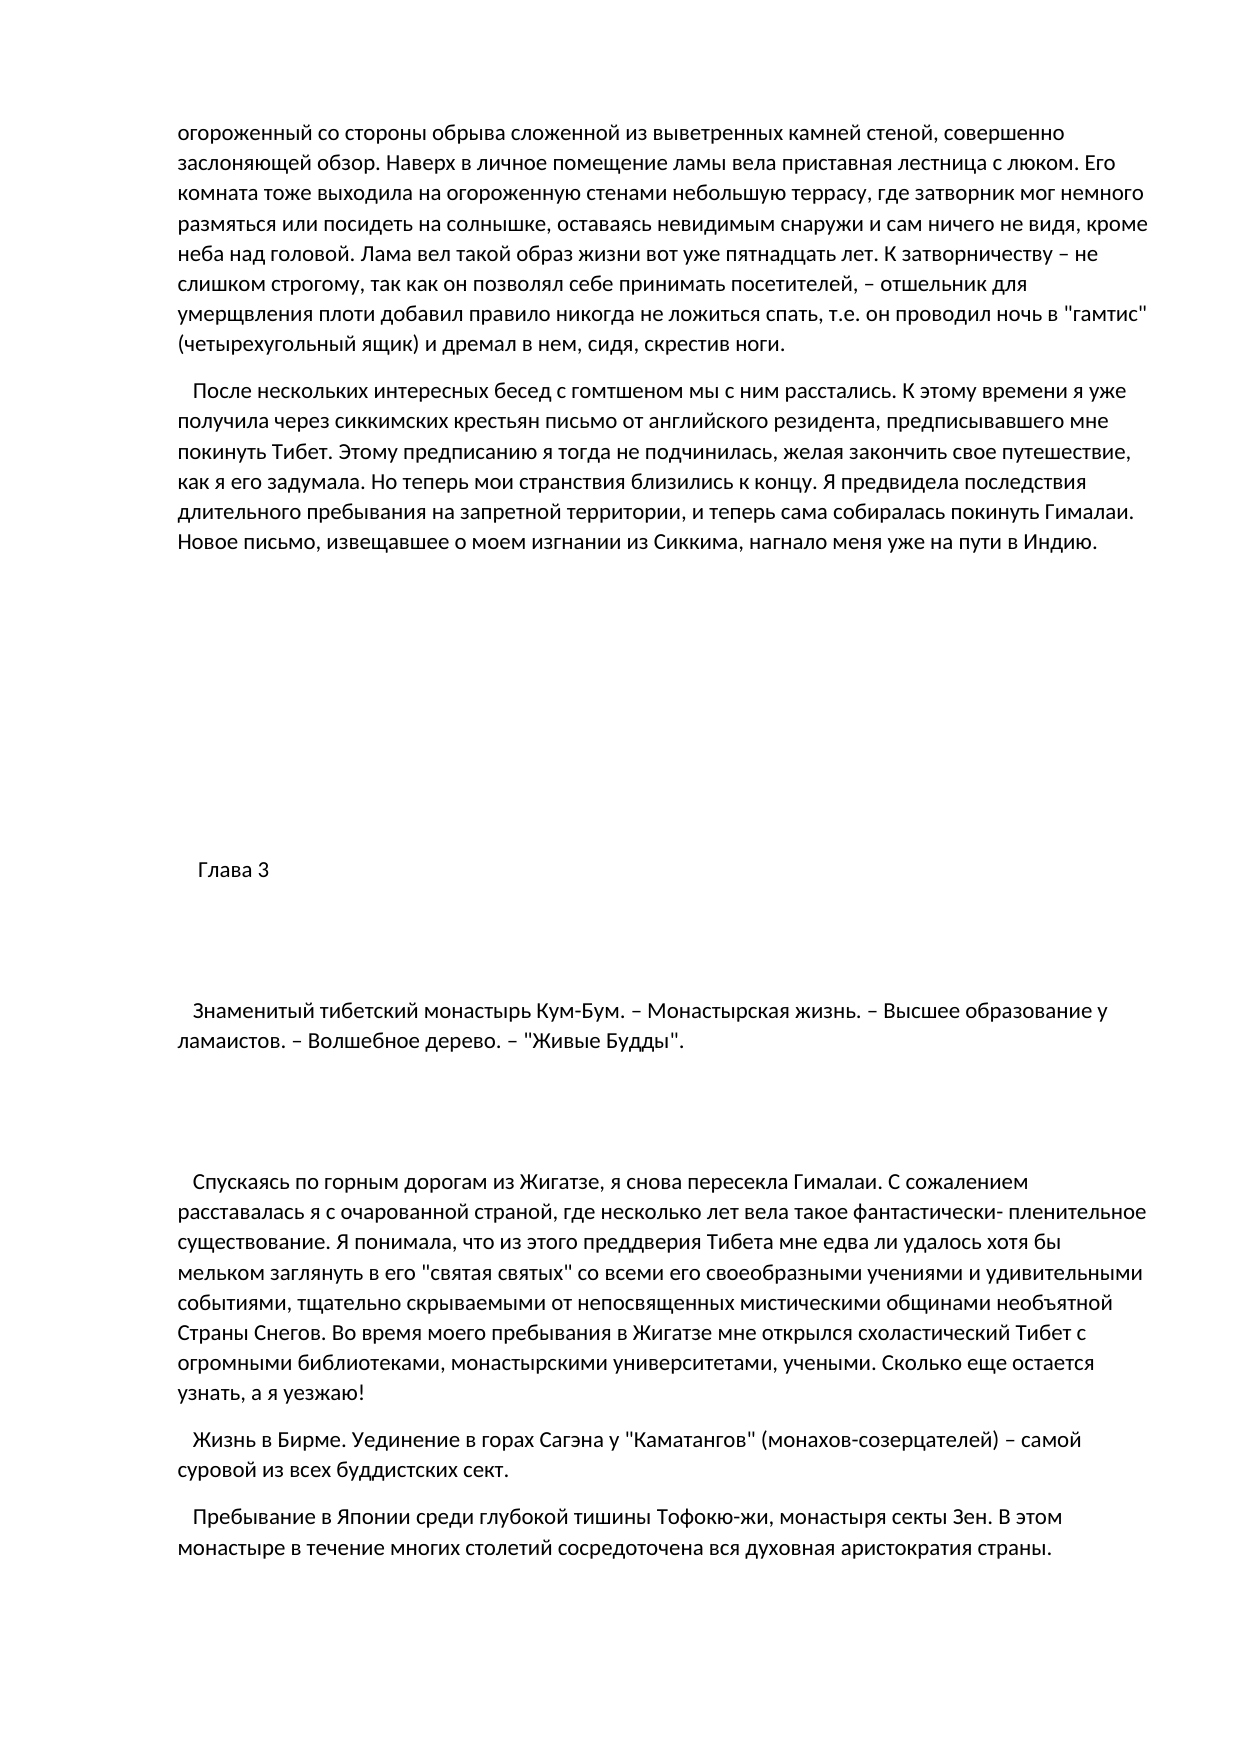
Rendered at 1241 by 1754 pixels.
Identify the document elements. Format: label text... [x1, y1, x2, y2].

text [177, 118, 1152, 358]
text Пребывание в Японии среди глубокой тишины Тофокю-жи, монастыря секты Зен. В этом монастыре в течение многих столетий сосредоточена вся духовная аристократия страны. [177, 1502, 1152, 1561]
text Жизнь в Бирме. Уединение в горах Сагэна у "Каматангов" (монахов-созерцателей) – самой суровой из всех буддистских сект. [177, 1425, 1152, 1484]
text Спускаясь по горным дорогам из Жигатзе, я снова пересекла Гималаи. С сожалением расставалась я с очарованной страной, где несколько лет вела такое фантастически- пленительное существование. Я понимала, что из этого преддверия Тибета мне едва ли удалось хотя бы мельком заглянуть в его "святая святых" со всеми его своеобразными учениями и удивительными событиями, тщательно скрываемыми от непосвященных мистическими общинами необъятной Страны Снегов. Во время моего пребывания в Жигатзе мне открылся схоластический Тибет с огромными библиотеками, монастырскими университетами, учеными. Сколько еще остается узнать, а я уезжаю! [177, 1167, 1152, 1407]
text После нескольких интересных бесед с гомтшеном мы с ним расстались. К этому времени я уже получила через сиккимских крестьян письмо от английского резидента, предписывавшего мне покинуть Тибет. Этому предписанию я тогда не подчинилась, желая закончить свое путешествие, как я его задумала. Но теперь мои странствия близились к концу. Я предвидела последствия длительного пребывания на запретной территории, и теперь сама собиралась покинуть Гималаи. Новое письмо, извещавшее о моем изгнании из Сиккима, нагнало меня уже на пути в Индию. [177, 376, 1152, 556]
text Глава 3 [177, 856, 1152, 884]
text Знаменитый тибетский монастырь Кум-Бум. – Монастырская жизнь. – Высшее образование у ламаистов. – Волшебное дерево. – "Живые Будды". [177, 996, 1152, 1054]
